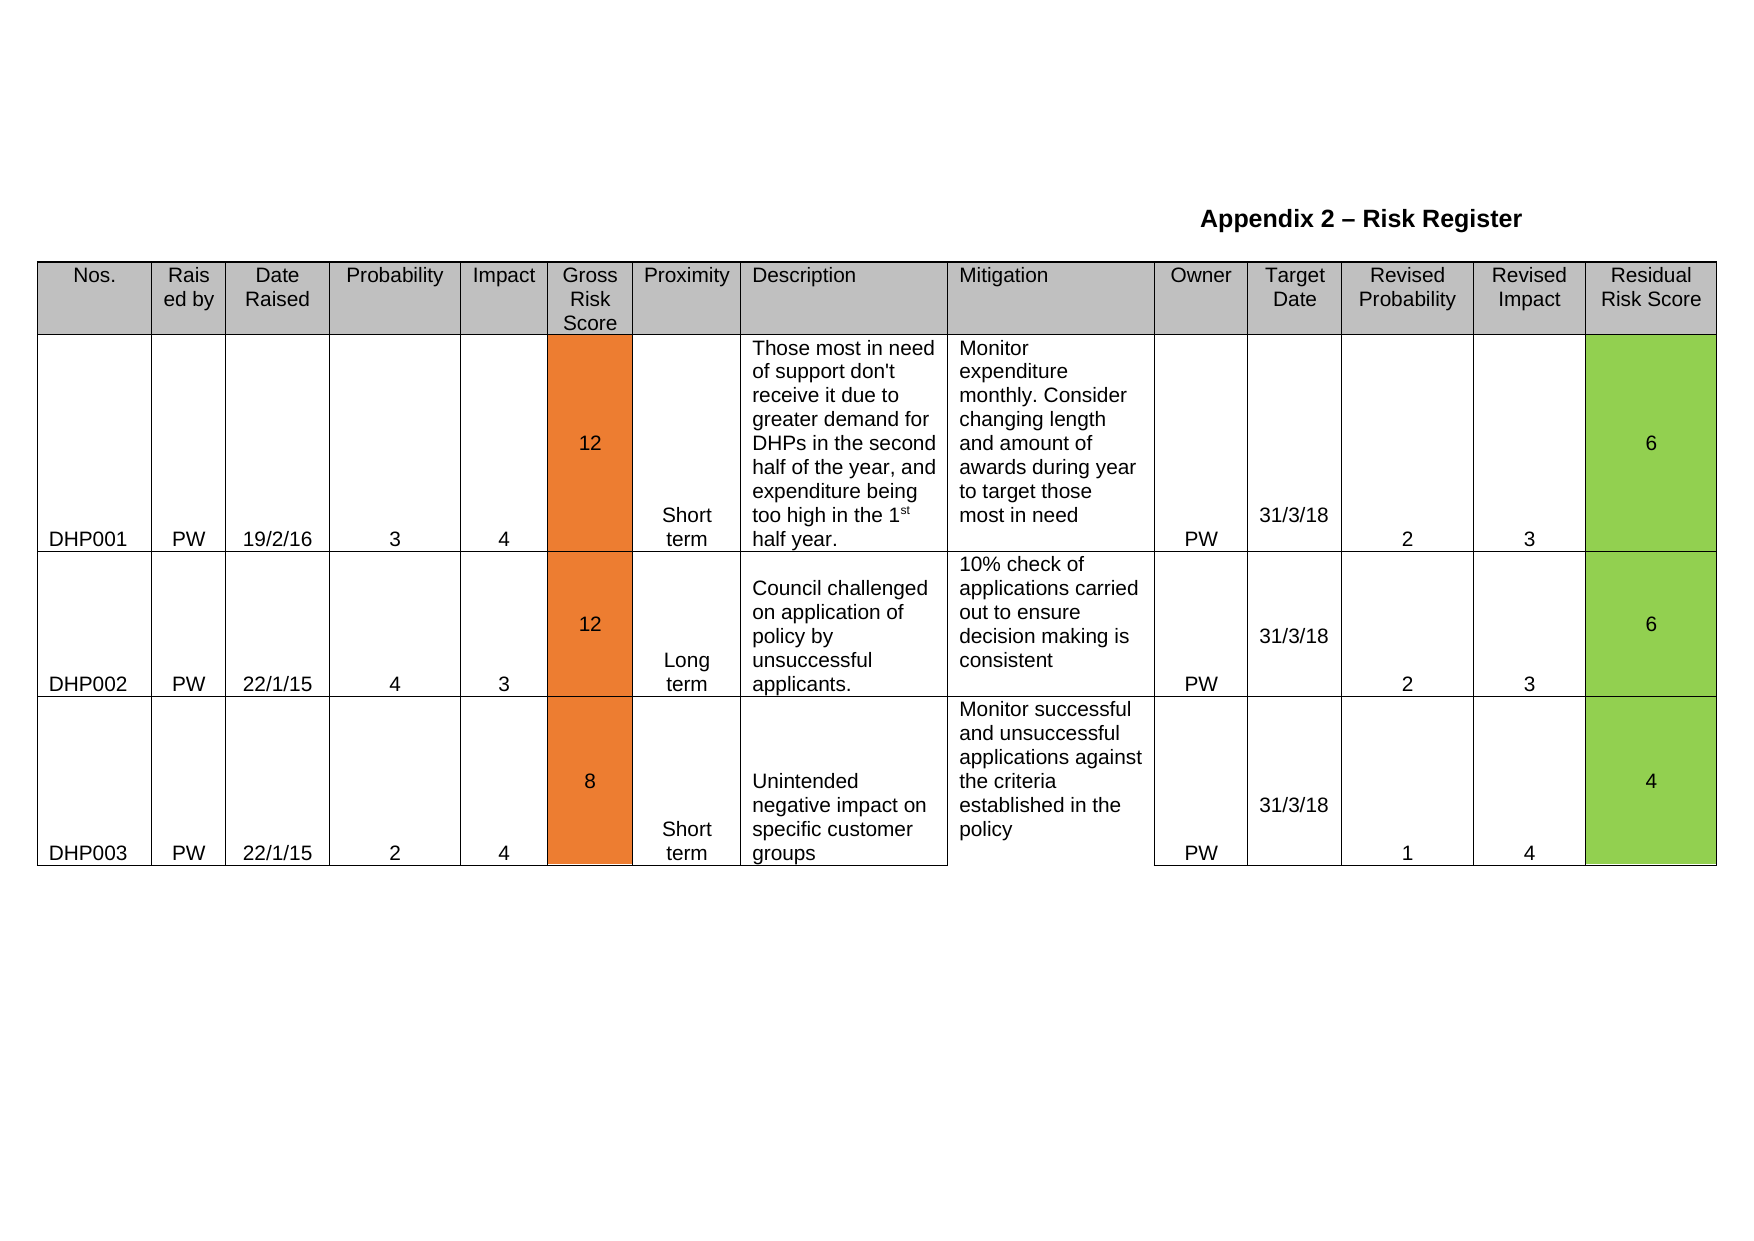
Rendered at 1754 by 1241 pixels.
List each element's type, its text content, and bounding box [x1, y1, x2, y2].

table_cell DHP001 [38, 335, 151, 551]
table_header Impact [461, 263, 547, 334]
table_cell PW [1155, 335, 1247, 551]
table_cell 4 [461, 335, 547, 551]
table_cell 4 [461, 697, 547, 864]
table_cell Monitor successful and unsuccessful applications against the criteria established in the policy [948, 697, 1154, 864]
table_cell 3 [1474, 552, 1585, 696]
table_header Residual Risk Score [1586, 263, 1716, 334]
table_cell 3 [1474, 335, 1585, 551]
table_cell Short term [633, 697, 740, 864]
table_header Probability [330, 263, 460, 334]
table_cell 4 [330, 552, 460, 696]
table_header Date Raised [226, 263, 329, 334]
table_cell DHP003 [38, 697, 151, 864]
table_cell 4 [1586, 697, 1716, 864]
table_cell 19/2/16 [226, 335, 329, 551]
table_cell DHP002 [38, 552, 151, 696]
table_header Raised by [152, 263, 225, 334]
table_cell Council challenged on application of policy by unsuccessful applicants. [741, 552, 947, 696]
table_cell 1 [1342, 697, 1473, 864]
table_cell 31/3/18 [1248, 335, 1341, 551]
table_cell 2 [1342, 335, 1473, 551]
table_cell 10% check of applications carried out to ensure decision making is consistent [948, 552, 1154, 696]
table_cell 2 [1342, 552, 1473, 696]
table_cell 8 [548, 697, 632, 864]
table_cell 22/1/15 [226, 552, 329, 696]
table_header Proximity [633, 263, 740, 334]
table_header Mitigation [948, 263, 1154, 334]
table_cell 12 [548, 552, 632, 696]
table_cell 12 [548, 335, 632, 551]
table_cell Monitor expenditure monthly. Consider changing length and amount of awards during year to target those most in need [948, 335, 1154, 551]
table_cell 4 [1474, 697, 1585, 864]
table_header Gross Risk Score [548, 263, 632, 334]
table_header Description [741, 263, 947, 334]
table_cell PW [152, 697, 225, 864]
table_header Target Date [1248, 263, 1341, 334]
table_cell PW [152, 335, 225, 551]
table_cell PW [1155, 697, 1247, 864]
table_cell Unintended negative impact on specific customer groups [741, 697, 947, 864]
table_header Revised Impact [1474, 263, 1585, 334]
table_cell Those most in need of support don't receive it due to greater demand for DHPs in the second half of the year, and expenditure being too high in the 1st half year. [741, 335, 947, 551]
table_cell Short term [633, 335, 740, 551]
table_cell 6 [1586, 335, 1716, 551]
table_cell 3 [330, 335, 460, 551]
text Appendix 2 – Risk Register [1200, 204, 1604, 233]
table_header Nos. [38, 263, 151, 334]
table_cell 2 [330, 697, 460, 864]
table_cell 3 [461, 552, 547, 696]
table_cell 31/3/18 [1248, 697, 1341, 864]
table_cell 22/1/15 [226, 697, 329, 864]
table_cell Long term [633, 552, 740, 696]
table_header Owner [1155, 263, 1247, 334]
table_cell 31/3/18 [1248, 552, 1341, 696]
table_header Revised Probability [1342, 263, 1473, 334]
table_cell PW [152, 552, 225, 696]
table_cell PW [1155, 552, 1247, 696]
table_cell 6 [1586, 552, 1716, 696]
